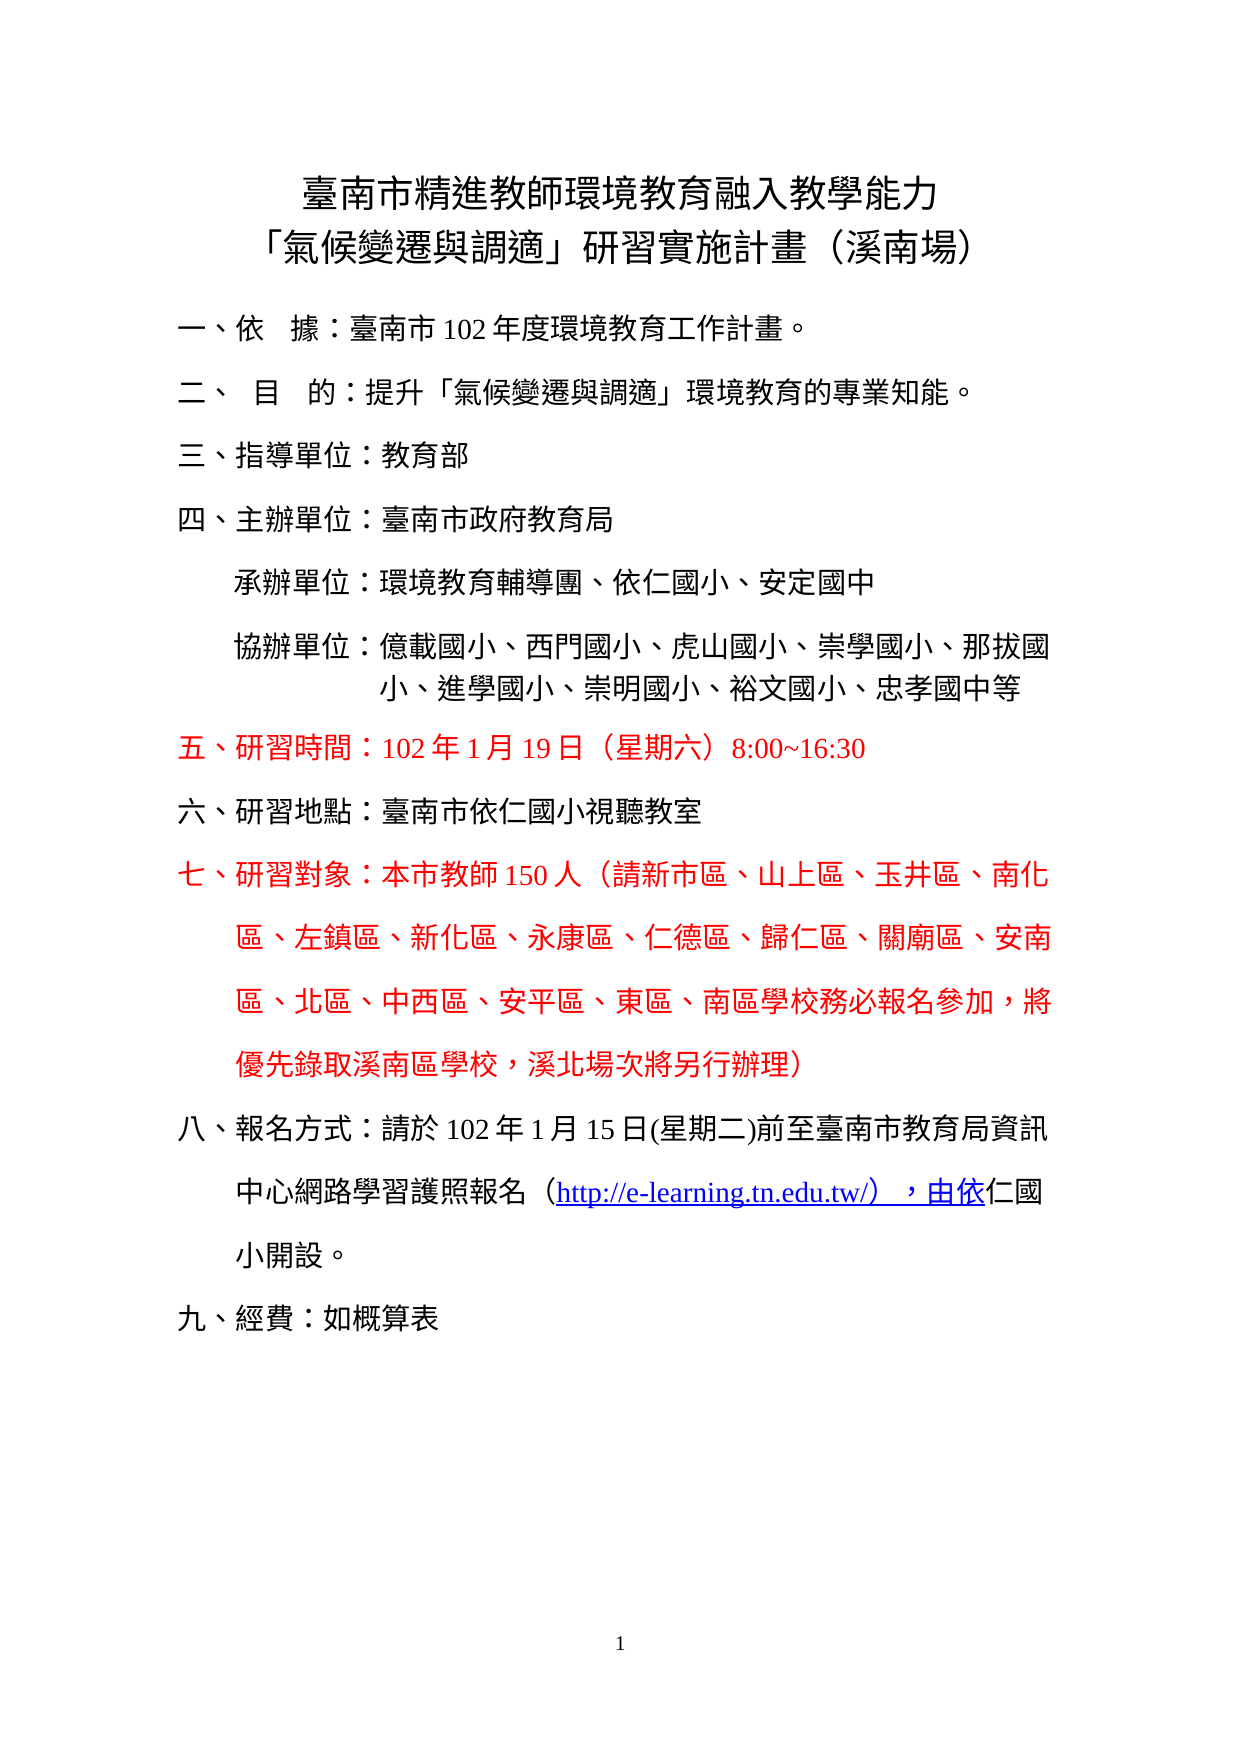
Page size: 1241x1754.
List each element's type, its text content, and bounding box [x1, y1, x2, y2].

text 「氣候變遷與調適」研習實施計畫（溪南場） [177, 218, 1063, 272]
list 目 的：提升「氣候變遷與調適」環境教育的專業知能。 [177, 369, 1063, 412]
text 九、經費：如概算表 [177, 1296, 1063, 1338]
text 八、報名方式：請於102年1月15日(星期二)前至臺南市教育局資訊中心網路學習護照報名（http://e-learning.tn.edu.tw/），由依仁國小開設。 [177, 1105, 1063, 1274]
text 一、依 據：臺南市102年度環境教育工作計畫。 [177, 306, 1063, 348]
text 六、研習地點：臺南市依仁國小視聽教室 [177, 788, 1063, 830]
text 承辦單位：環境教育輔導團、依仁國小、安定國中 [233, 560, 1063, 602]
text 四、主辦單位：臺南市政府教育局 [177, 496, 1063, 538]
text 五、研習時間：102年1月19日（星期六）8:00~16:30 [177, 725, 1063, 767]
text 臺南市精進教師環境教育融入教學能力 [177, 164, 1063, 218]
text 七、研習對象：本市教師150人（請新市區、山上區、玉井區、南化區、左鎮區、新化區、永康區、仁德區、歸仁區、關廟區、安南區、北區、中西區、安平區、東區、南區學校務必報名參加，將優先錄取溪南區學校，溪北場次將另行辦理） [177, 852, 1063, 1084]
text 協辦單位：億載國小、西門國小、虎山國小、崇學國小、那拔國小、進學國小、崇明國小、裕文國小、忠孝國中等 [233, 623, 1063, 708]
text 三、指導單位：教育部 [177, 433, 1063, 475]
